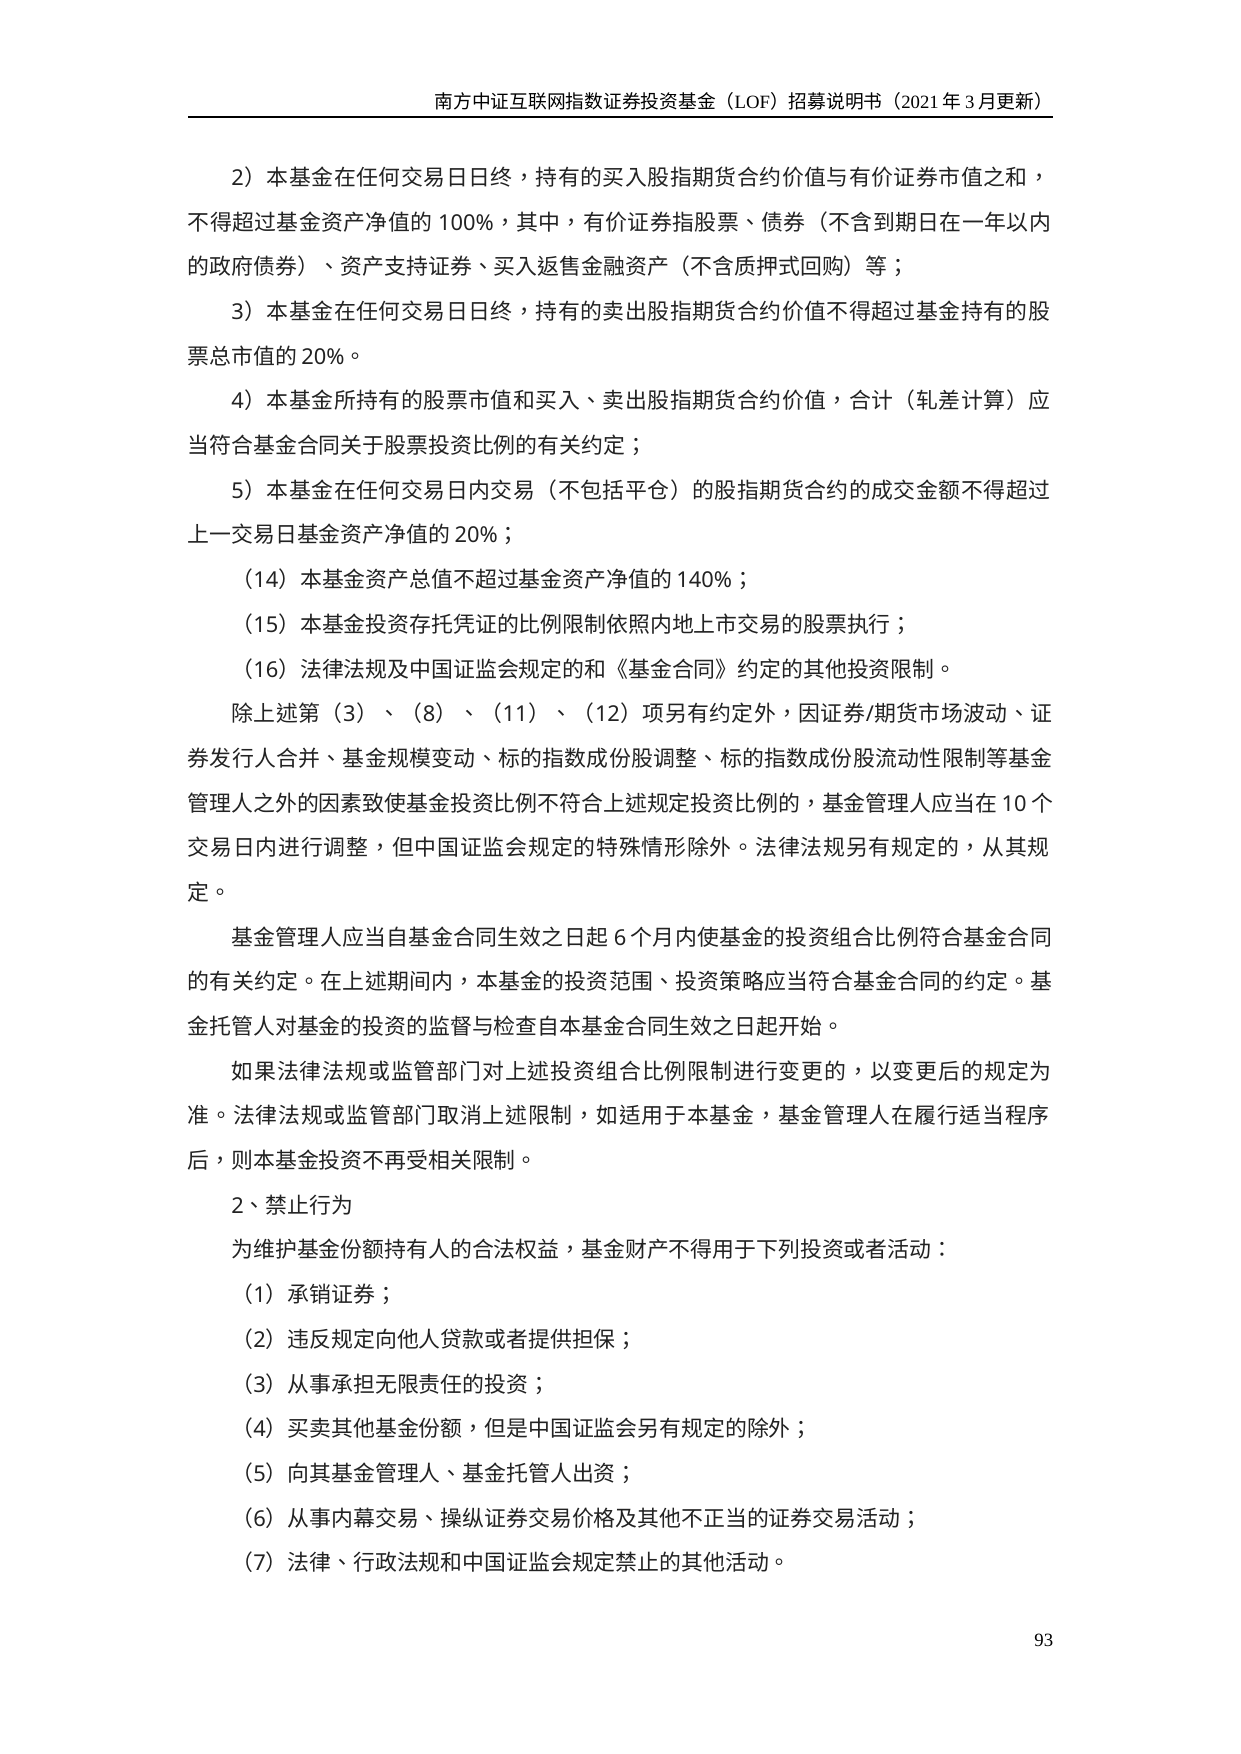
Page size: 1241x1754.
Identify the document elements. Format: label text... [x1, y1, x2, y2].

text （4）买卖其他基金份额，但是中国证监会另有规定的除外； [187, 1413, 1053, 1443]
text 为维护基金份额持有人的合法权益，基金财产不得用于下列投资或者活动： [187, 1234, 1053, 1264]
text 4）本基金所持有的股票市值和买入、卖出股指期货合约价值，合计（轧差计算）应当符合基金合同关于股票投资比例的有关约定； [187, 385, 1053, 460]
text （7）法律、行政法规和中国证监会规定禁止的其他活动。 [187, 1547, 1053, 1577]
text 5）本基金在任何交易日内交易（不包括平仓）的股指期货合约的成交金额不得超过上一交易日基金资产净值的20%； [187, 475, 1053, 549]
text （5）向其基金管理人、基金托管人出资； [187, 1458, 1053, 1488]
text （15）本基金投资存托凭证的比例限制依照内地上市交易的股票执行； [187, 609, 1053, 639]
text （14）本基金资产总值不超过基金资产净值的140%； [187, 564, 1053, 594]
text （16）法律法规及中国证监会规定的和《基金合同》约定的其他投资限制。 [187, 653, 1053, 683]
text （1）承销证券； [187, 1279, 1053, 1309]
text 如果法律法规或监管部门对上述投资组合比例限制进行变更的，以变更后的规定为准。法律法规或监管部门取消上述限制，如适用于本基金，基金管理人在履行适当程序后，则本基金投资不再受相关限制。 [187, 1056, 1053, 1175]
text （2）违反规定向他人贷款或者提供担保； [187, 1324, 1053, 1354]
text （6）从事内幕交易、操纵证券交易价格及其他不正当的证券交易活动； [187, 1503, 1053, 1532]
text 基金管理人应当自基金合同生效之日起6个月内使基金的投资组合比例符合基金合同的有关约定。在上述期间内，本基金的投资范围、投资策略应当符合基金合同的约定。基金托管人对基金的投资的监督与检查自本基金合同生效之日起开始。 [187, 922, 1053, 1041]
text 除上述第（3）、（8）、（11）、（12）项另有约定外，因证券/期货市场波动、证券发行人合并、基金规模变动、标的指数成份股调整、标的指数成份股流动性限制等基金管理人之外的因素致使基金投资比例不符合上述规定投资比例的，基金管理人应当在10个交易日内进行调整，但中国证监会规定的特殊情形除外。法律法规另有规定的，从其规定。 [187, 698, 1053, 907]
text （3）从事承担无限责任的投资； [187, 1368, 1053, 1398]
text 2）本基金在任何交易日日终，持有的买入股指期货合约价值与有价证券市值之和，不得超过基金资产净值的100%，其中，有价证券指股票、债券（不含到期日在一年以内的政府债券）、资产支持证券、买入返售金融资产（不含质押式回购）等； [187, 162, 1053, 281]
text 3）本基金在任何交易日日终，持有的卖出股指期货合约价值不得超过基金持有的股票总市值的20%。 [187, 296, 1053, 371]
text 2、禁止行为 [187, 1190, 1053, 1219]
